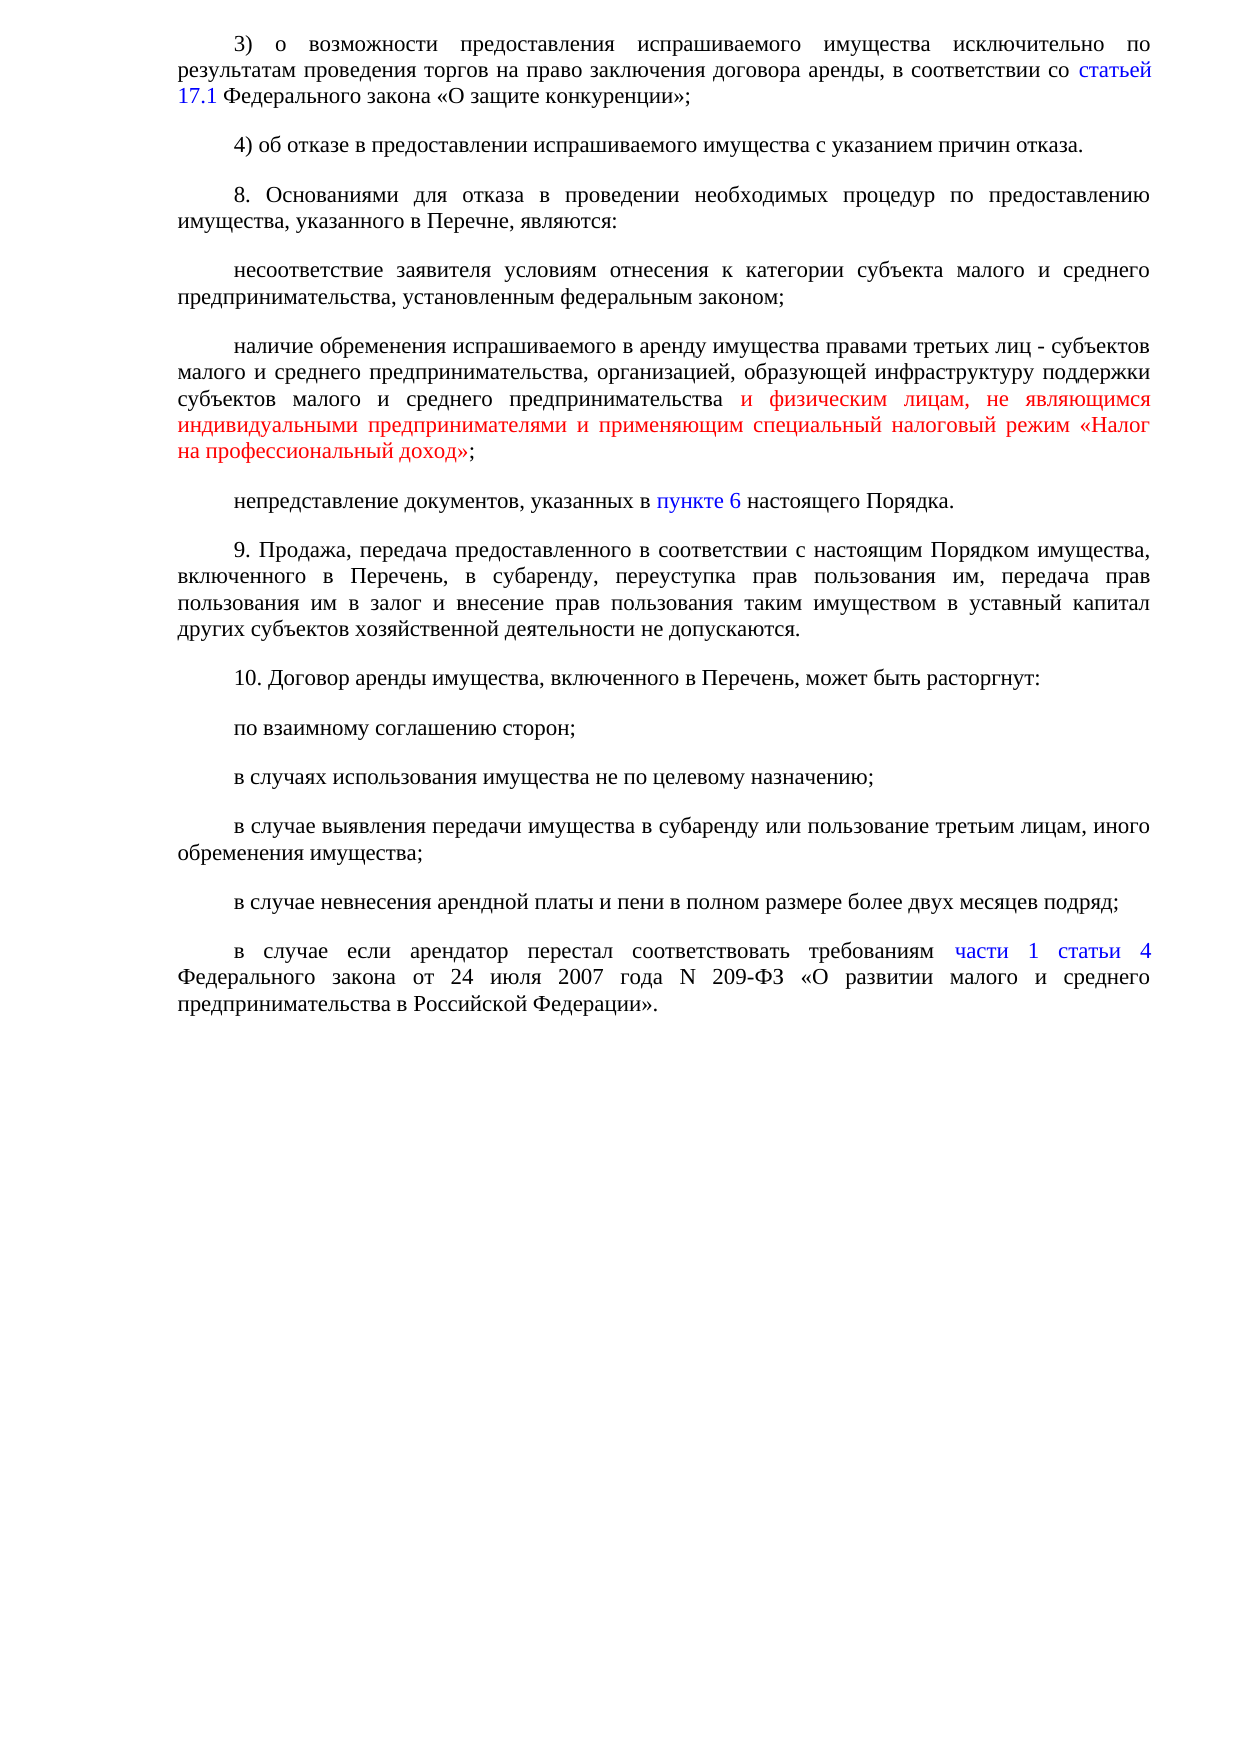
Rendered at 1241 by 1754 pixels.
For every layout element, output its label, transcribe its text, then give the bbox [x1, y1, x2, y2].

text несоответствие заявителя условиям отнесения к категории субъекта малого и среднего предпринимательства, установленным федеральным законом; [177, 256, 1152, 309]
text наличие обременения испрашиваемого в аренду имущества правами третьих лиц - субъектов малого и среднего предпринимательства, организацией, образующей инфраструктуру поддержки субъектов малого и среднего предпринимательства и физическим лицам, не являющимся индивидуальными предпринимателями и применяющим специальный налоговый режим «Налог на профессиональный доход»; [177, 332, 1152, 464]
text по взаимному соглашению сторон; [177, 714, 1152, 740]
text в случае выявления передачи имущества в субаренду или пользование третьим лицам, иного обременения имущества; [177, 812, 1152, 865]
text 9. Продажа, передача предоставленного в соответствии с настоящим Порядком имущества, включенного в Перечень, в субаренду, переуступка прав пользования им, передача прав пользования им в залог и внесение прав пользования таким имуществом в уставный капитал других субъектов хозяйственной деятельности не допускаются. [177, 536, 1152, 641]
text 3) о возможности предоставления испрашиваемого имущества исключительно по результатам проведения торгов на право заключения договора аренды, в соответствии со статьей 17.1 Федерального закона «О защите конкуренции»; [177, 29, 1152, 109]
text непредставление документов, указанных в пункте 6 настоящего Порядка. [177, 487, 1152, 513]
text в случаях использования имущества не по целевому назначению; [177, 763, 1152, 789]
text в случае невнесения арендной платы и пени в полном размере более двух месяцев подряд; [177, 888, 1152, 914]
text 4) об отказе в предоставлении испрашиваемого имущества с указанием причин отказа. [177, 132, 1152, 158]
text 10. Договор аренды имущества, включенного в Перечень, может быть расторгнут: [177, 664, 1152, 691]
text 8. Основаниями для отказа в проведении необходимых процедур по предоставлению имущества, указанного в Перечне, являются: [177, 181, 1152, 233]
text в случае если арендатор перестал соответствовать требованиям части 1 статьи 4 Федерального закона от 24 июля 2007 года N 209-ФЗ «О развитии малого и среднего предпринимательства в Российской Федерации». [177, 937, 1152, 1016]
